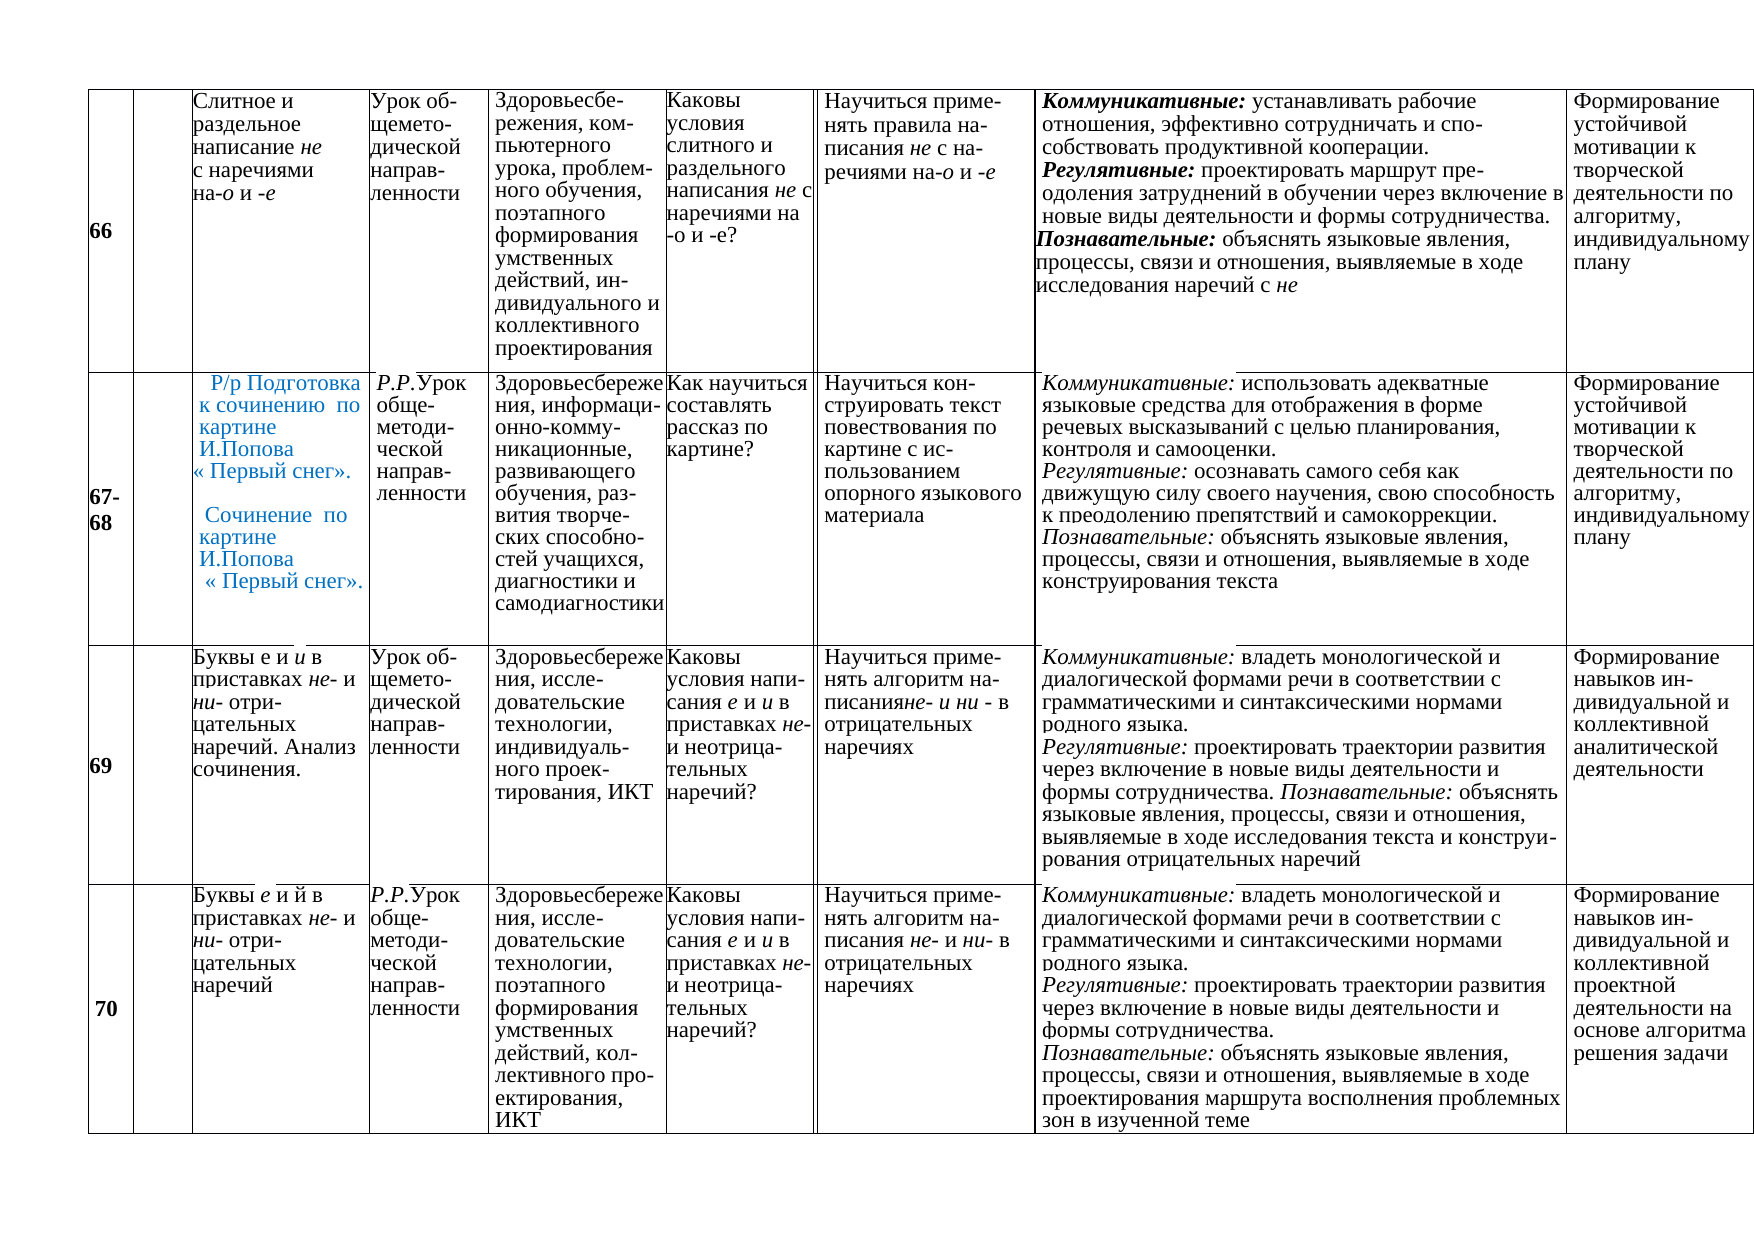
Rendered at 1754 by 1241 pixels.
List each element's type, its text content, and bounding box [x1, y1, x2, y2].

table_cell Коммуникативные: использовать адекватные языковые средства для отображения в форме речевых высказываний с целью планирования, контроля и самооценки. Регулятивные: осознавать самого себя как движущую силу своего научения, свою способность к преодолению препятствий и самокоррекции. Познавательные: объяснять языковые явления, процессы, связи и отношения, выявляемые в ходе конструирования текста [1036, 373, 1566, 645]
table_cell Буквы е и й в приставках не- и ни- отрицательных наречий [193, 885, 369, 1133]
table_cell [134, 885, 192, 1133]
table_cell Коммуникативные: владеть монологической и диалогической формами речи в соответствии с грамматическими и синтаксическими нормами родного языка. Регулятивные: проектировать траектории развития через включение в новые виды деятельности и формы сотрудничества. Познавательные: объяснять языковые явления, процессы, связи и отношения, выявляемые в ходе исследования текста и конструирования отрицательных наречий [1036, 646, 1566, 883]
table_cell 67-68 [89, 373, 133, 645]
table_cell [818, 90, 1034, 372]
table_cell Формирование устойчивой мотивации к творческой деятельности по алгоритму, индивидуальному плану [1567, 373, 1753, 645]
table_cell Научиться применять алгоритм написанияне- и ни - в отрицательных наречиях [818, 646, 1034, 883]
table_cell 69 [89, 646, 133, 883]
table_cell Коммуникативные: владеть монологической и диалогической формами речи в соответствии с грамматическими и синтаксическими нормами родного языка. Регулятивные: проектировать траектории развития через включение в новые виды деятельности и формы сотрудничества. Познавательные: объяснять языковые явления, процессы, связи и отношения, выявляемые в ходе проектирования маршрута восполнения проблемных зон в изученной теме [1036, 885, 1566, 1133]
table_cell P.P.Урок обще- методической направленности [370, 373, 488, 645]
table_cell [134, 90, 192, 372]
table_cell Формирование навыков индивидуальной и коллективной аналитической деятельности [1567, 646, 1753, 883]
table_cell Р/р Подготовка к сочинению по картине И.Попова « Первый снег». Сочинение по картине И.Попова « Первый снег». [193, 373, 369, 645]
table_cell Слитное и раздельное написание не с наречиями на-о и -е [193, 90, 369, 372]
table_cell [818, 885, 1034, 1133]
table_cell Как научиться составлять рассказ по картине? [667, 373, 813, 645]
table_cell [667, 90, 813, 372]
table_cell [489, 90, 666, 372]
table_cell Урок общеметодической направленности [370, 646, 488, 883]
table_cell Буквы е и и в приставках не- и ни- отрицательных наречий. Анализ сочинения. [193, 646, 369, 883]
table_cell Коммуникативные: устанавливать рабочие отношения, эффективно сотрудничать и способствовать продуктивной кооперации. Регулятивные: проектировать маршрут преодоления затруднений в обучении через включение в новые виды деятельности и формы сотрудничества. Познавательные: объяснять языковые явления, процессы, связи и отношения, выявляемые в ходе исследования наречий с не [1036, 90, 1566, 372]
table_cell Научиться конструировать текст повествования по картине с использованием опорного языкового материала [818, 373, 1034, 645]
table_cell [1567, 90, 1753, 372]
table_cell [134, 646, 192, 883]
table_cell Здоровьесбережения, исследовательские технологии, поэтапного формирования умственных действий, коллективного проектирования, ИКТ [489, 885, 666, 1133]
table_cell Каковы условия написания е и и в приставках не- и неотрицательных наречий? [667, 646, 813, 883]
table_cell 70 [89, 885, 133, 1133]
table_cell [134, 373, 192, 645]
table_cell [370, 90, 488, 372]
table_cell P.P.Урок обще- методической направленности [370, 885, 488, 1133]
table_cell Формирование навыков индивидуальной и коллективной проектной деятельности на основе алгоритма решения задачи [1567, 885, 1753, 1133]
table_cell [667, 885, 813, 1133]
table_cell 66 [89, 90, 133, 372]
table_cell Здоровьесбережения, исследовательские технологии, индивидуального проектирования, ИКТ [489, 646, 666, 883]
table_cell Здоровьесбережения, информационно-коммуникационные, развивающего обучения, развития творческих способностей учащихся, диагностики и самодиагностики [489, 373, 666, 645]
